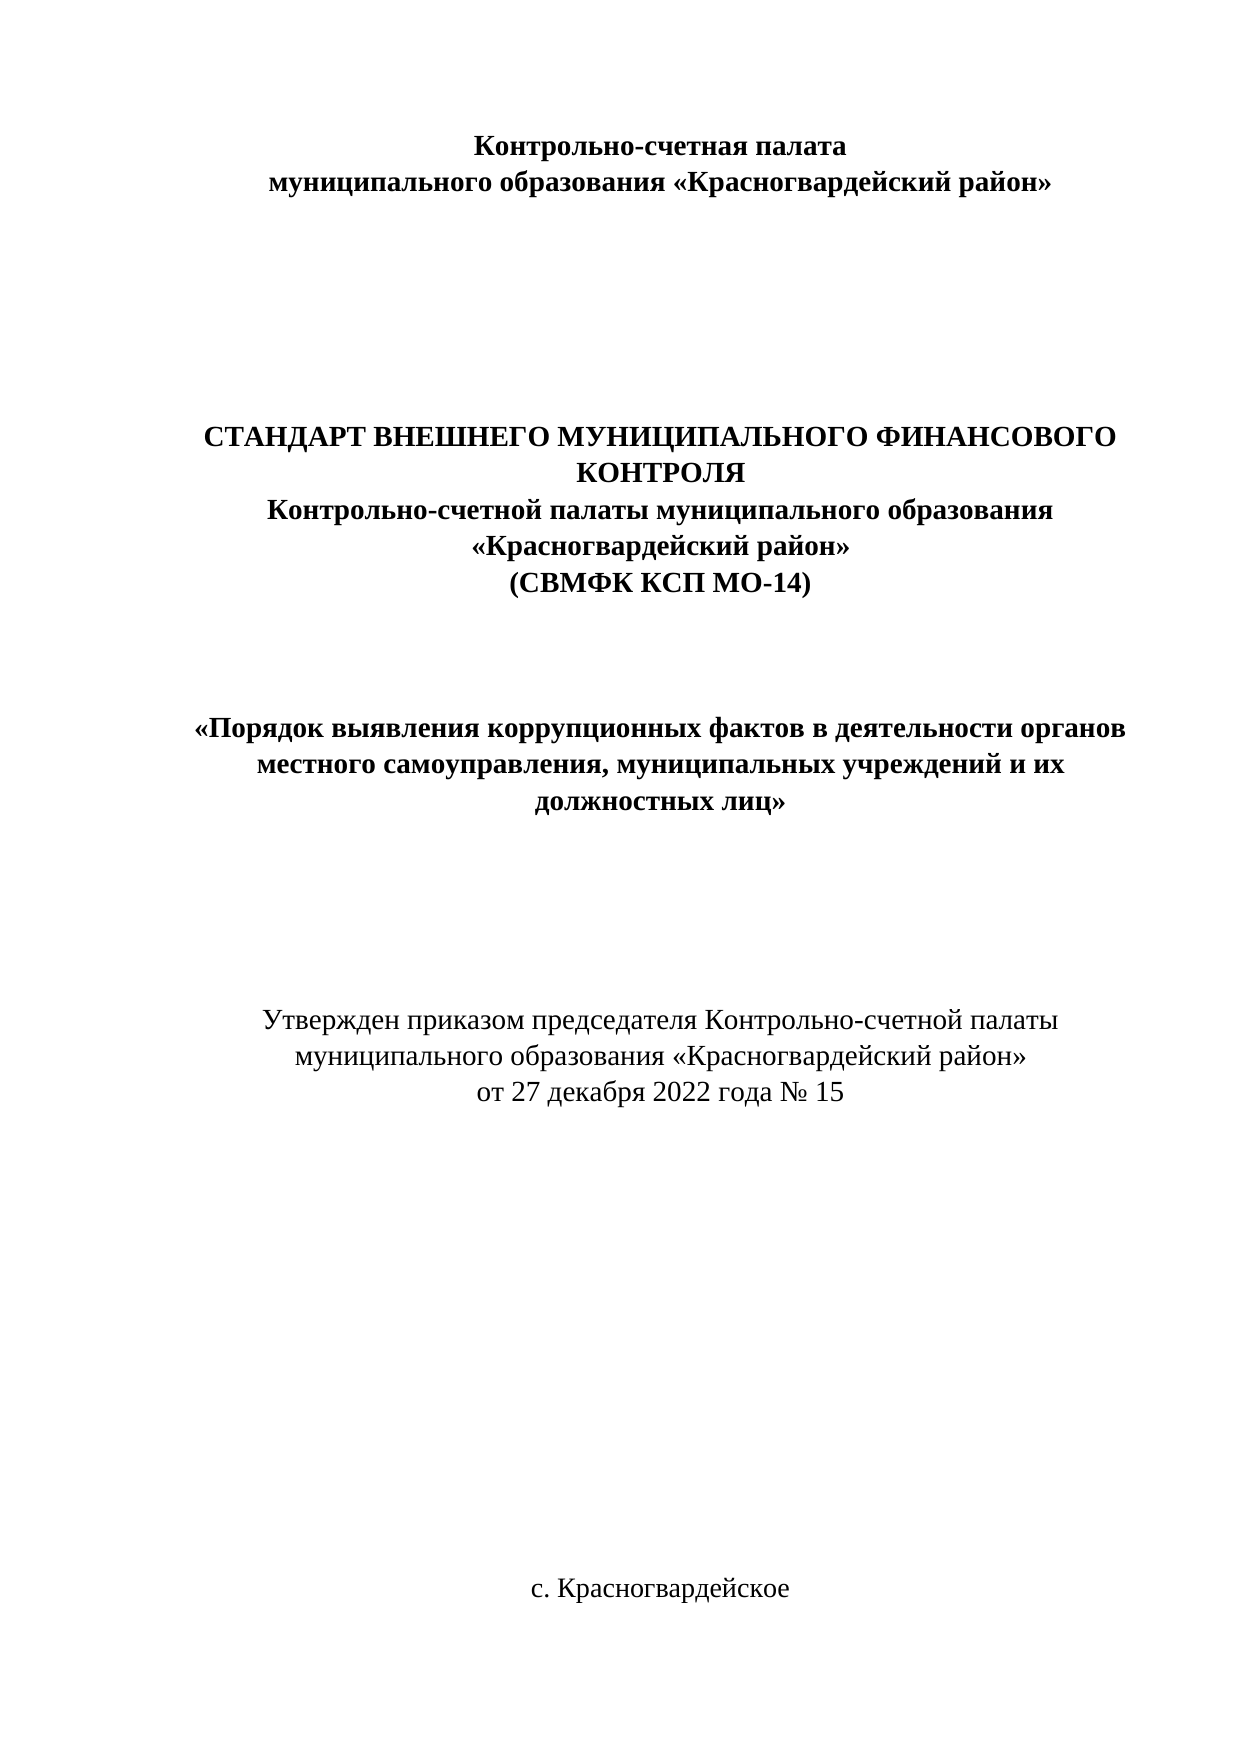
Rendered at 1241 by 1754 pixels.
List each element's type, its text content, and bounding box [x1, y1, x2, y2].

text от 27 декабря 2022 года № 15 [177, 1074, 1143, 1108]
text должностных лиц» [177, 783, 1143, 817]
text с. Красногвардейское [177, 1571, 1143, 1603]
text муниципального образования «Красногвардейский район» [177, 164, 1143, 198]
text Контрольно-счетная палата [177, 128, 1143, 161]
text Утвержден приказом председателя Контрольно-счетной палаты муниципального образования «Красногвардейский район» [177, 1002, 1143, 1072]
text (СВМФК КСП МО-14) [177, 565, 1143, 598]
text Контрольно-счетной палаты муниципального образования «Красногвардейский район» [177, 492, 1143, 562]
text СТАНДАРТ ВНЕШНЕГО МУНИЦИПАЛЬНОГО ФИНАНСОВОГО КОНТРОЛЯ [177, 419, 1143, 489]
text «Порядок выявления коррупционных фактов в деятельности органов местного самоуправления, муниципальных учреждений и их [177, 711, 1143, 780]
